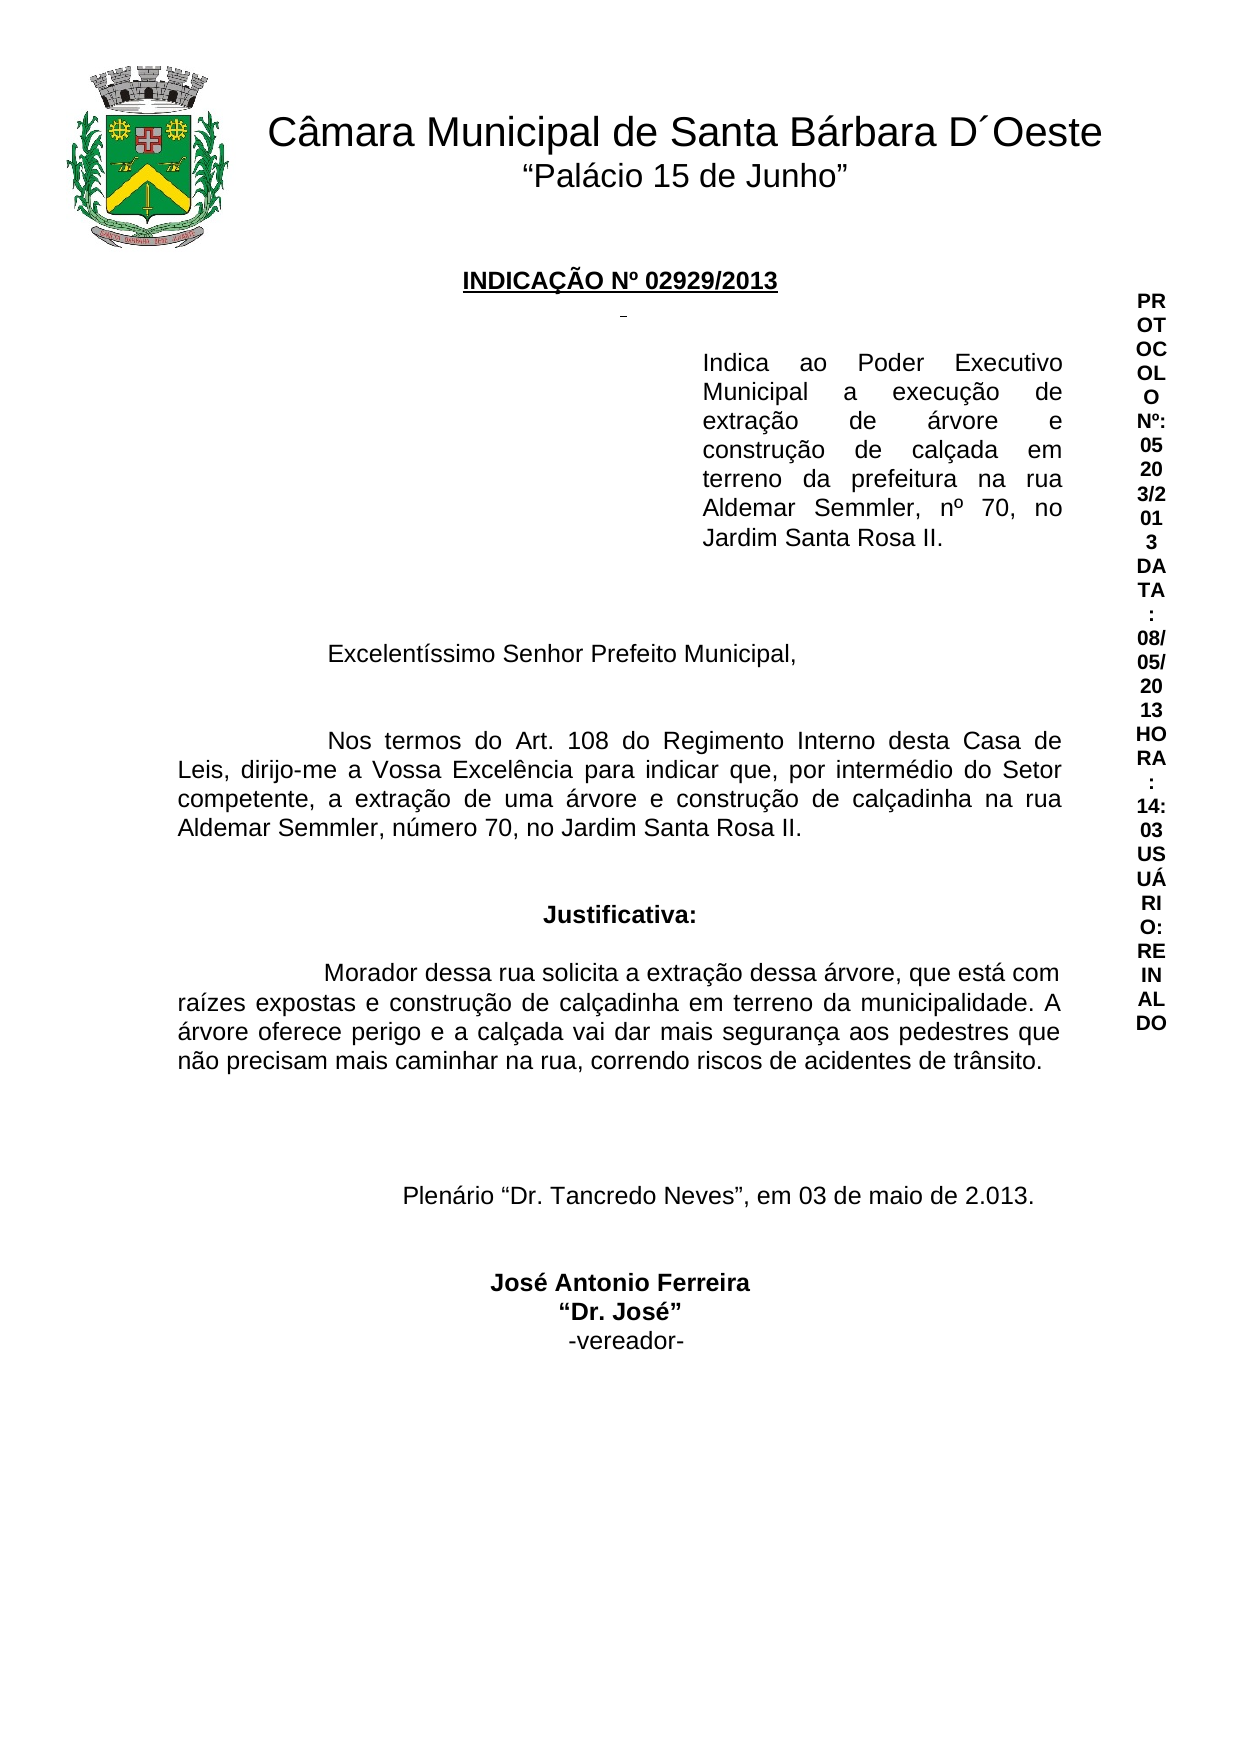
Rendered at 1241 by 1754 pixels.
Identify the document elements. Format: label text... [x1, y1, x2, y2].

title INDICAÇÃO Nº 02929/2013 [177, 266, 1063, 295]
text Morador dessa rua solicita a extração dessa árvore, que está com raízes expostas e construção de calçadinha em terreno da municipalidade. A árvore oferece perigo e a calçada vai dar mais segurança aos pedestres que não precisam mais caminhar na rua, correndo riscos de acidentes de trânsito. [177, 958, 1063, 1074]
text Excelentíssimo Senhor Prefeito Municipal, [177, 639, 1063, 668]
text Justificativa: [177, 900, 1063, 929]
text Indica ao Poder Executivo Municipal a execução de extração de árvore e construção de calçada em terreno da prefeitura na rua Aldemar Semmler, nº 70, no Jardim Santa Rosa II. [702, 348, 1063, 551]
text José Antonio Ferreira [177, 1268, 1063, 1297]
text Nos termos do Art. 108 do Regimento Interno desta Casa de Leis, dirijo-me a Vossa Excelência para indicar que, por intermédio do Setor competente, a extração de uma árvore e construção de calçadinha na rua Aldemar Semmler, número 70, no Jardim Santa Rosa II. [177, 726, 1063, 842]
text -vereador- [177, 1326, 1063, 1355]
text “Dr. José” [177, 1297, 1063, 1326]
picture [66, 66, 236, 255]
text Plenário “Dr. Tancredo Neves”, em 03 de maio de 2.013. [327, 1181, 1063, 1210]
